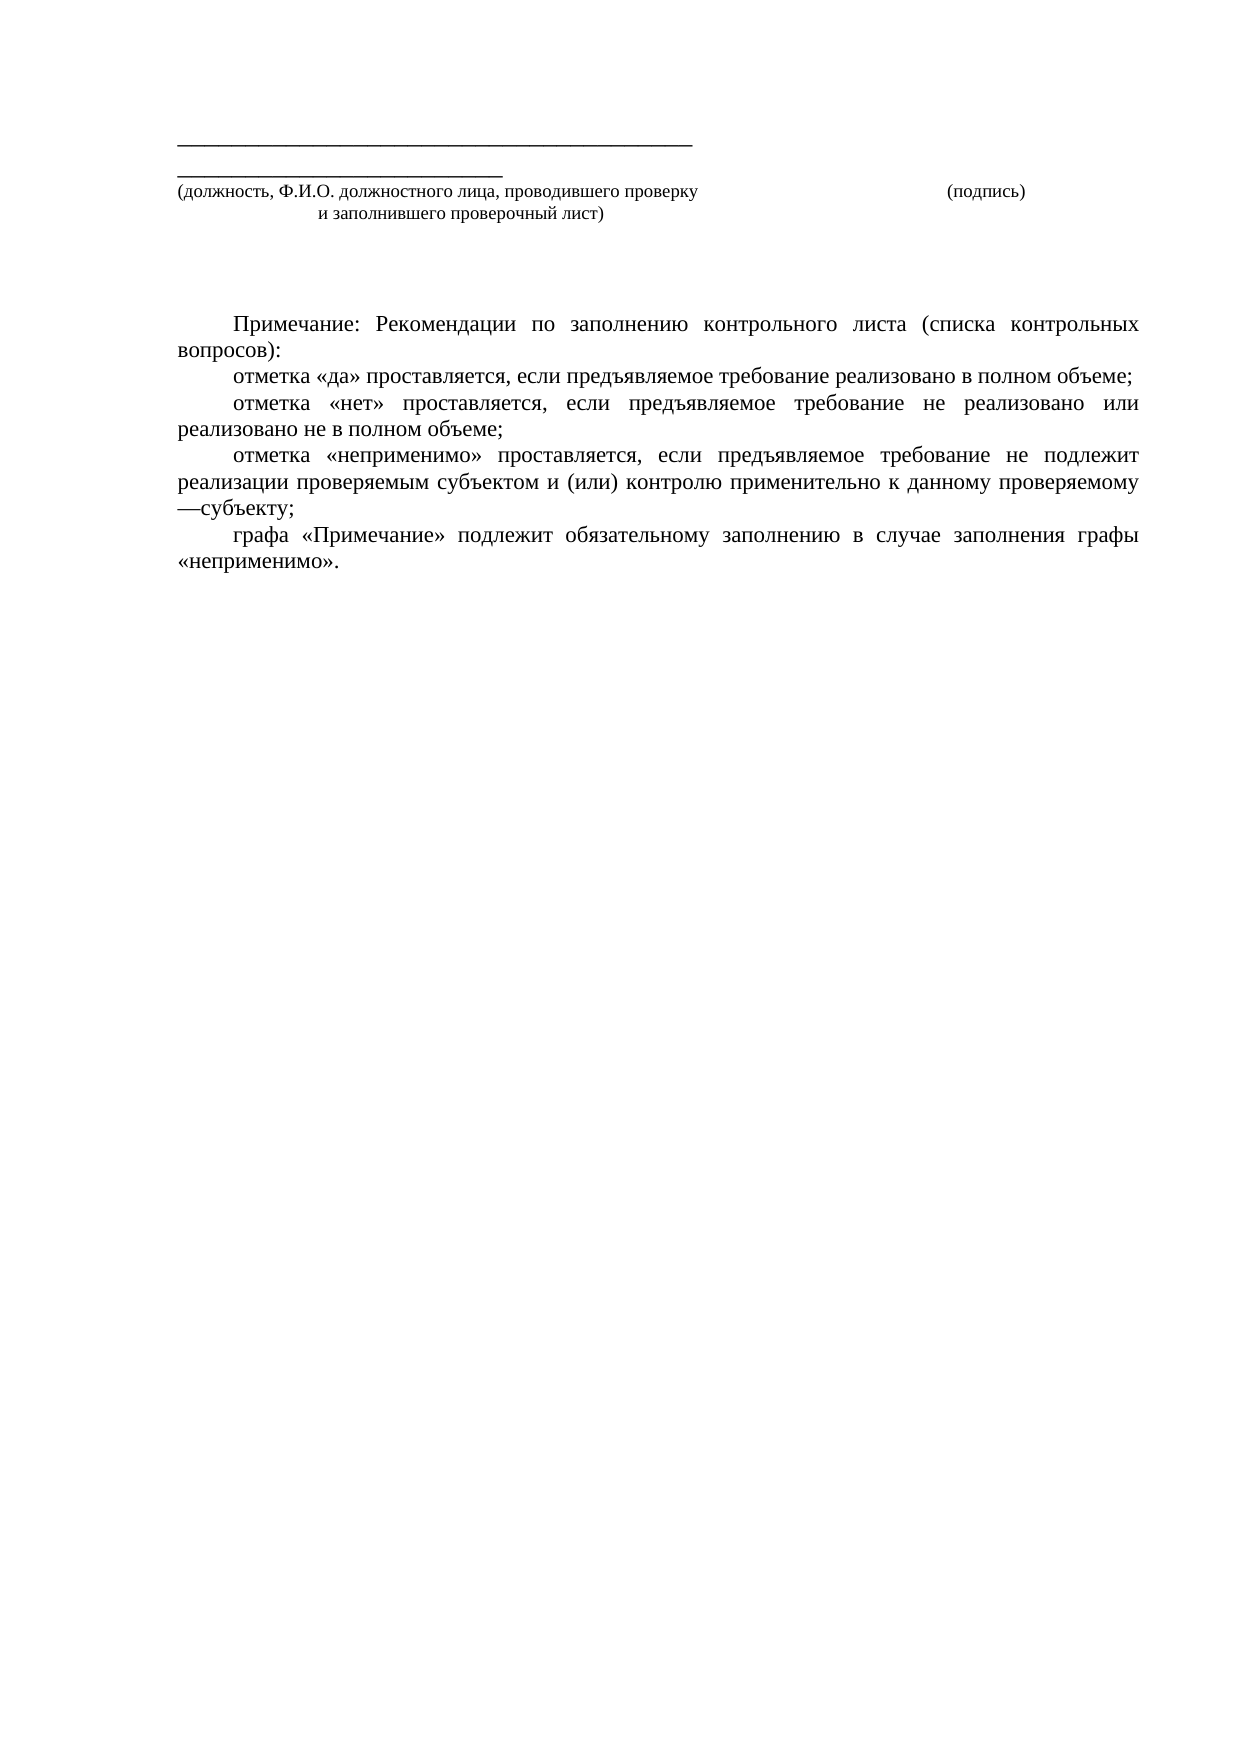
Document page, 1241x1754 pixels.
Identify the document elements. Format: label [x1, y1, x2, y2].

table_header [166, 118, 1152, 602]
